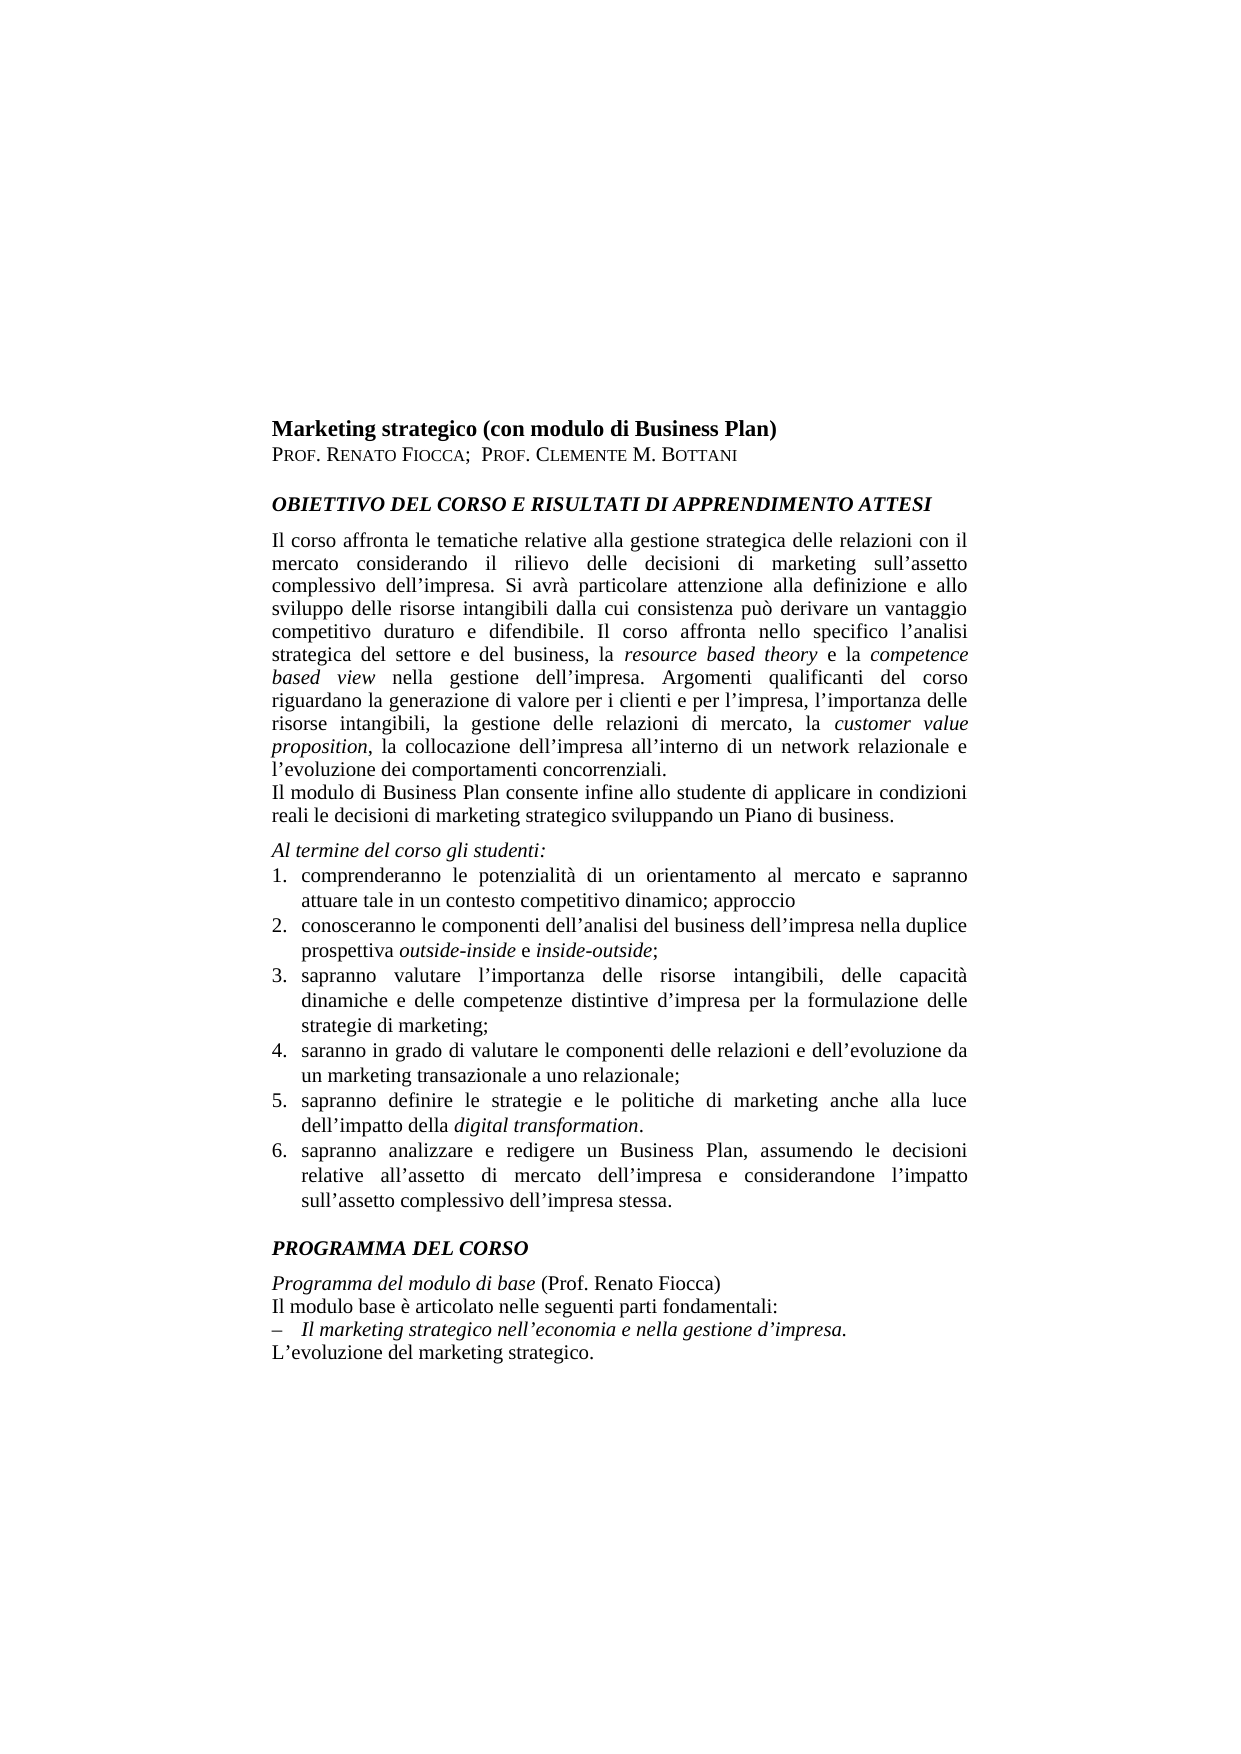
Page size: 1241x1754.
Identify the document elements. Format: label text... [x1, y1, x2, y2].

subtitle Marketing strategico (con modulo di Business Plan) [272, 416, 968, 441]
list comprenderanno le potenzialità di un orientamento al mercato e sapranno attuare tale in un contesto competitivo dinamico; approccio [272, 862, 968, 912]
subtitle Prof. Renato Fiocca; Prof. Clemente M. Bottani [272, 441, 968, 466]
text – Il marketing strategico nell’economia e nella gestione d’impresa. [272, 1318, 968, 1341]
text Il modulo base è articolato nelle seguenti parti fondamentali: [272, 1295, 968, 1318]
list sapranno valutare l’importanza delle risorse intangibili, delle capacità dinamiche e delle competenze distintive d’impresa per la formulazione delle strategie di marketing; [272, 962, 968, 1037]
text Il corso affronta le tematiche relative alla gestione strategica delle relazioni con il mercato considerando il rilievo delle decisioni di marketing sull’assetto complessivo dell’impresa. Si avrà particolare attenzione alla definizione e allo sviluppo delle risorse intangibili dalla cui consistenza può derivare un vantaggio competitivo duraturo e difendibile. Il corso affronta nello specifico l’analisi strategica del settore e del business, la resource based theory e la competence based view nella gestione dell’impresa. Argomenti qualificanti del corso riguardano la generazione di valore per i clienti e per l’impresa, l’importanza delle risorse intangibili, la gestione delle relazioni di mercato, la customer value proposition, la collocazione dell’impresa all’interno di un network relazionale e l’evoluzione dei comportamenti concorrenziali. [272, 529, 968, 781]
list sapranno definire le strategie e le politiche di marketing anche alla luce dell’impatto della digital transformation. [272, 1087, 968, 1137]
list conosceranno le componenti dell’analisi del business dell’impresa nella duplice prospettiva outside-inside e inside-outside; [272, 912, 968, 962]
text L’evoluzione del marketing strategico. [272, 1341, 968, 1364]
list saranno in grado di valutare le componenti delle relazioni e dell’evoluzione da un marketing transazionale a uno relazionale; [272, 1037, 968, 1087]
text OBIETTIVO DEL CORSO E RISULTATI DI APPRENDIMENTO ATTESI [272, 491, 968, 516]
text Programma del modulo di base (Prof. Renato Fiocca) [272, 1272, 968, 1295]
text Al termine del corso gli studenti: [272, 839, 968, 862]
text Il modulo di Business Plan consente infine allo studente di applicare in condizioni reali le decisioni di marketing strategico sviluppando un Piano di business. [272, 781, 968, 827]
text PROGRAMMA DEL CORSO [272, 1237, 968, 1260]
list sapranno analizzare e redigere un Business Plan, assumendo le decisioni relative all’assetto di mercato dell’impresa e considerandone l’impatto sull’assetto complessivo dell’impresa stessa. [272, 1137, 968, 1212]
